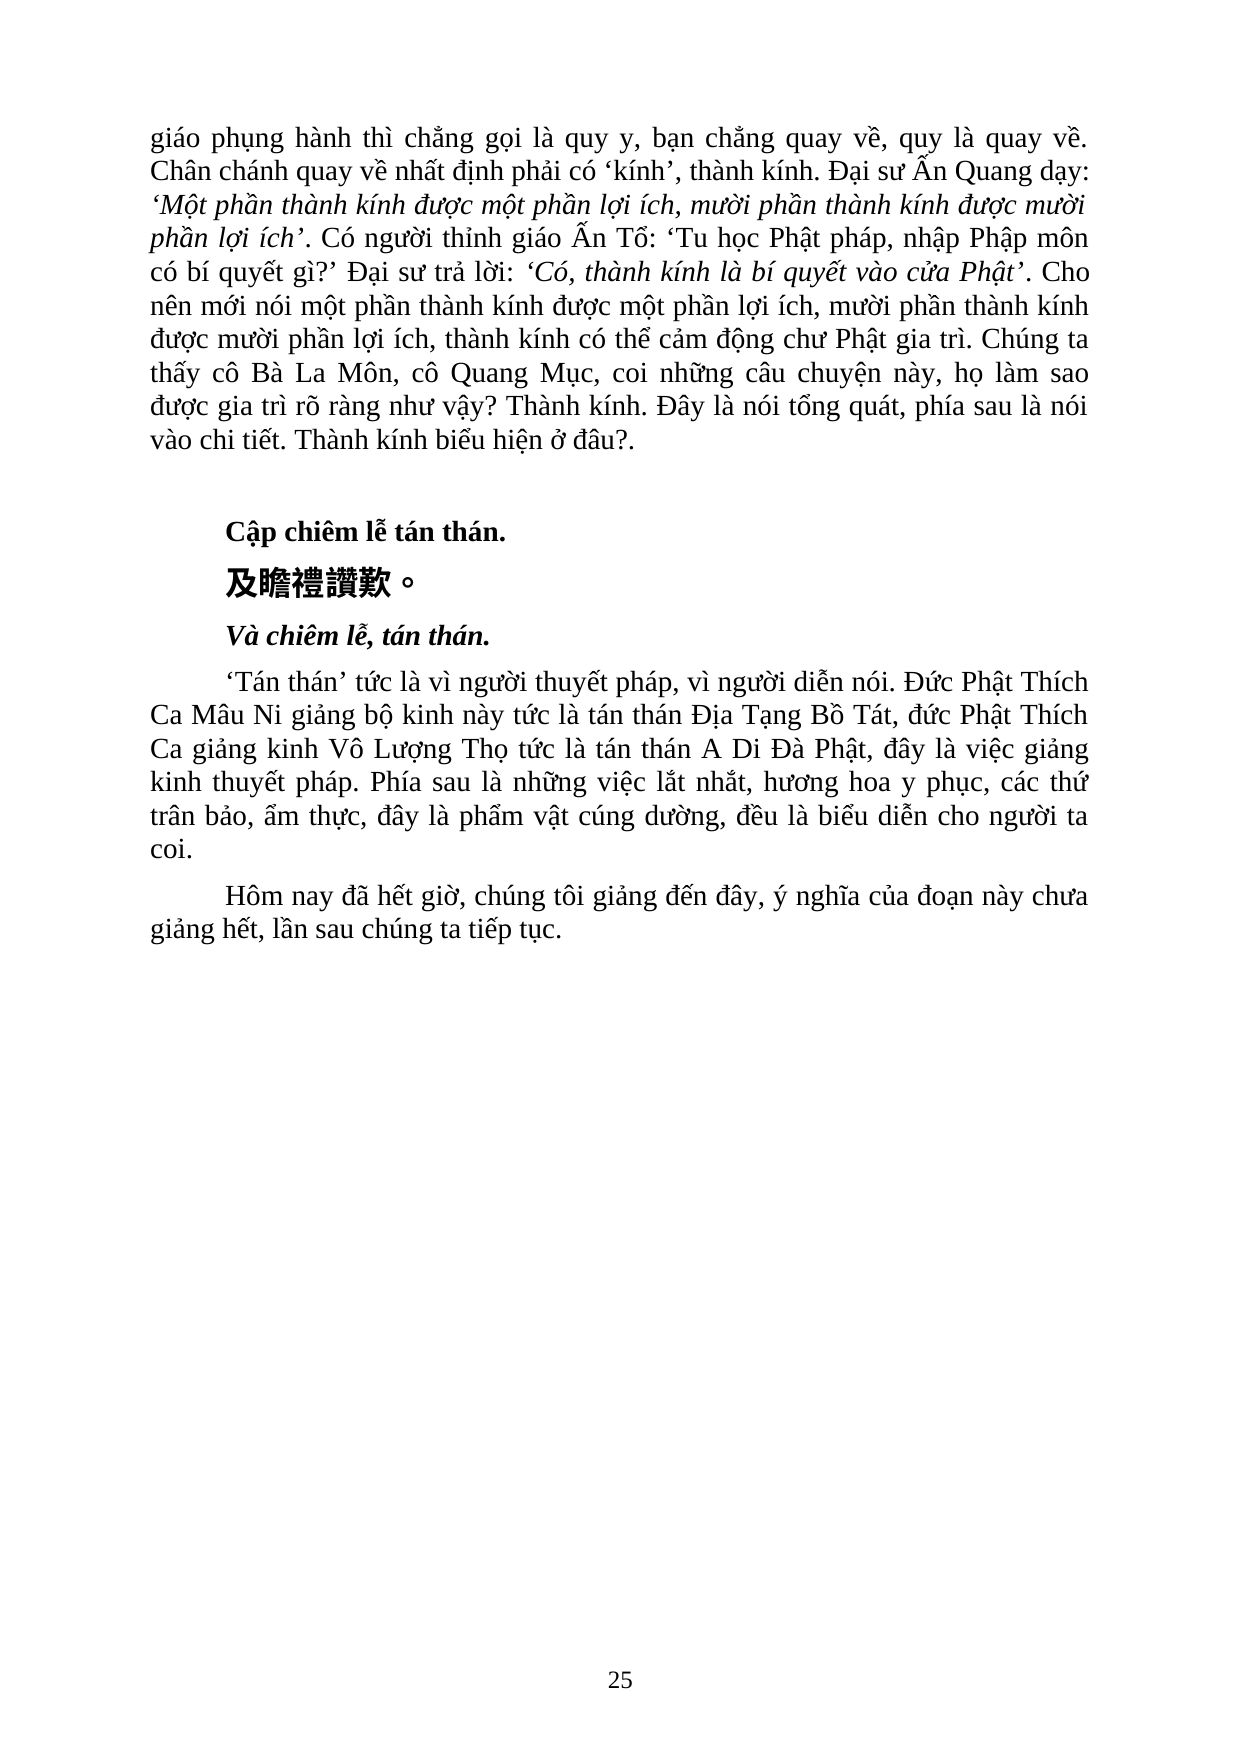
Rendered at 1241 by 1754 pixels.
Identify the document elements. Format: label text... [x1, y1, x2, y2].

text Và chiêm lễ, tán thán. [150, 618, 1090, 651]
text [150, 120, 1090, 455]
text 及瞻禮讚歎。 [150, 560, 1090, 605]
text Hôm nay đã hết giờ, chúng tôi giảng đến đây, ý nghĩa của đoạn này chưa giảng hết, lần sau chúng ta tiếp tục. [150, 878, 1090, 945]
text Cập chiêm lễ tán thán. [150, 514, 1090, 547]
text ‘Tán thán’ tức là vì người thuyết pháp, vì người diễn nói. Đức Phật Thích Ca Mâu Ni giảng bộ kinh này tức là tán thán Địa Tạng Bồ Tát, đức Phật Thích Ca giảng kinh Vô Lượng Thọ tức là tán thán A Di Đà Phật, đây là việc giảng kinh thuyết pháp. Phía sau là những việc lắt nhắt, hương hoa y phục, các thứ trân bảo, ẩm thực, đây là phẩm vật cúng dường, đều là biểu diễn cho người ta coi. [150, 664, 1090, 865]
